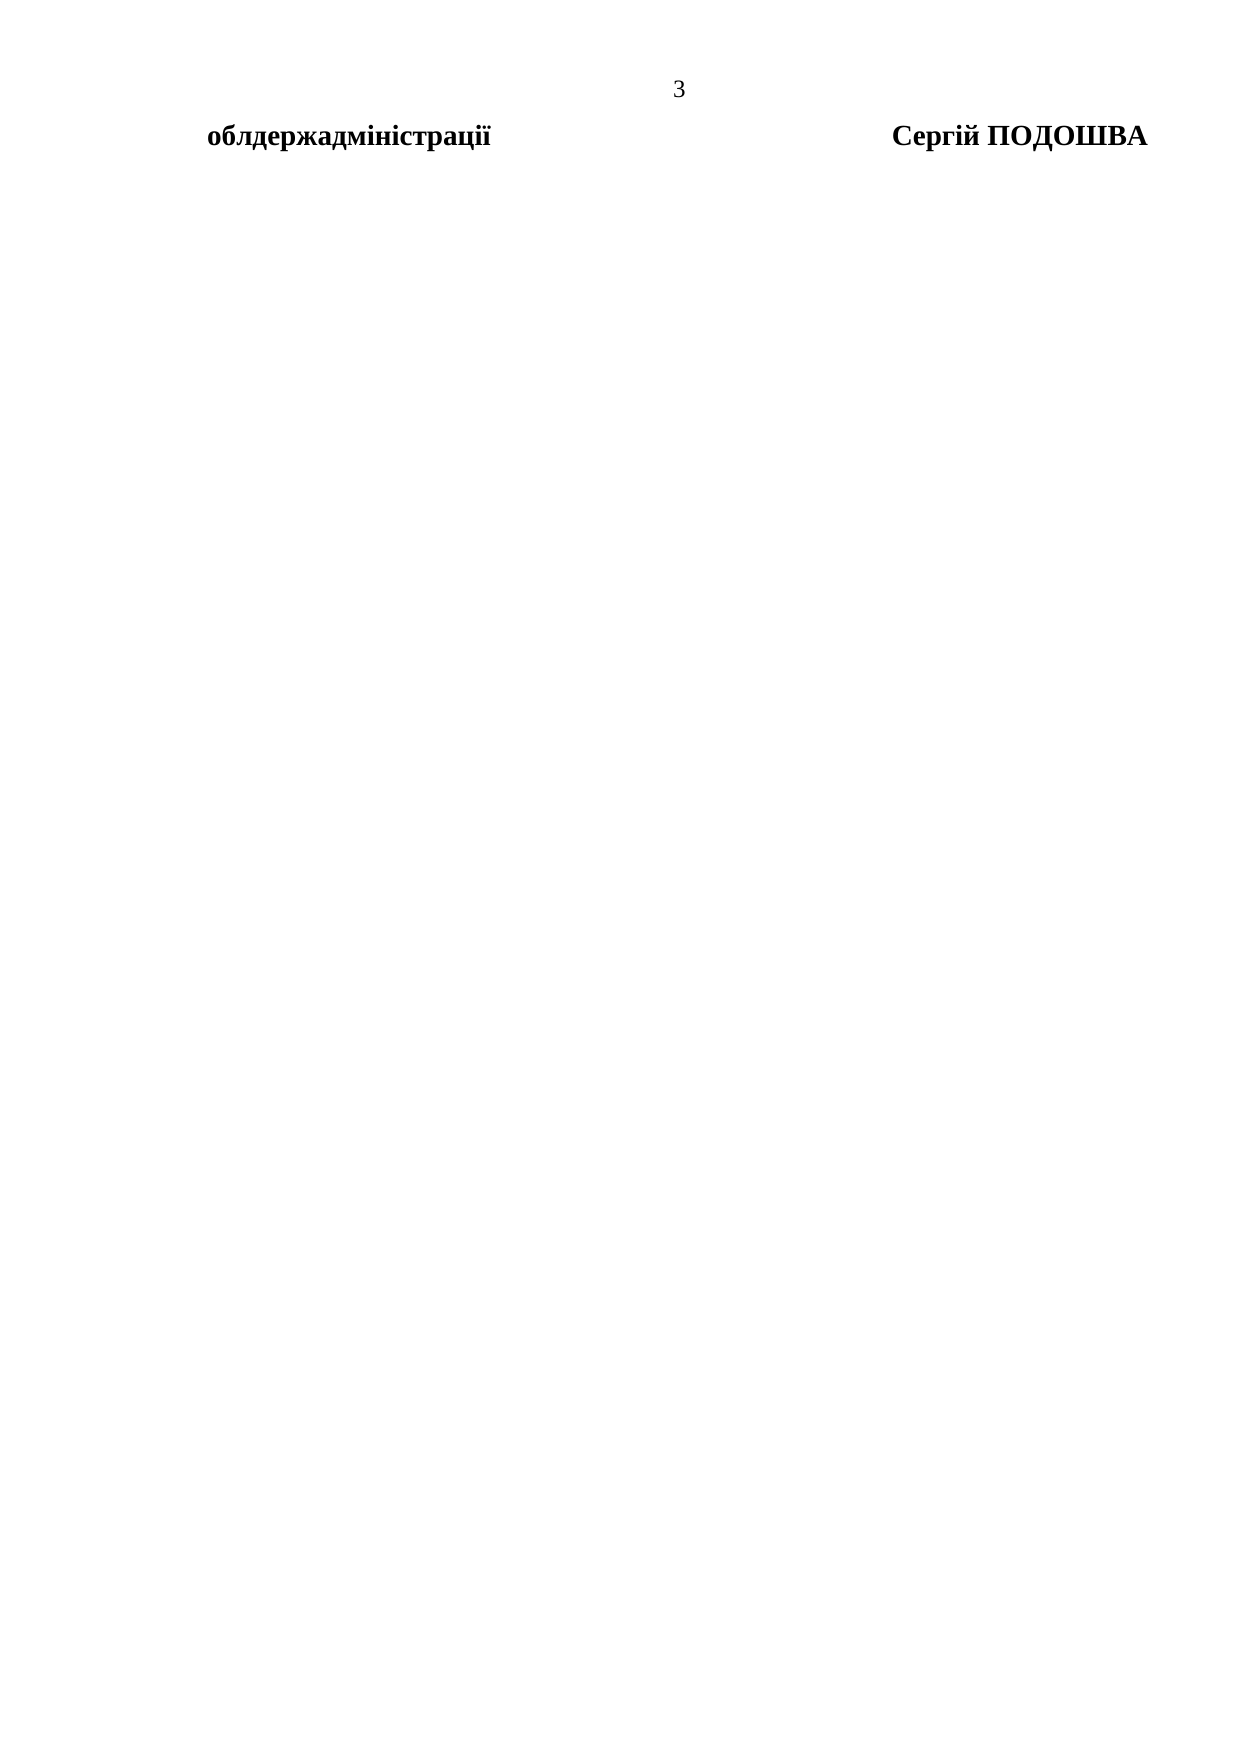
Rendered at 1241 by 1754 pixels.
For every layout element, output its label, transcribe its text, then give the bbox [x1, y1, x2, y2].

text облдержадміністрації Сергій ПОДОШВА [207, 118, 1152, 152]
